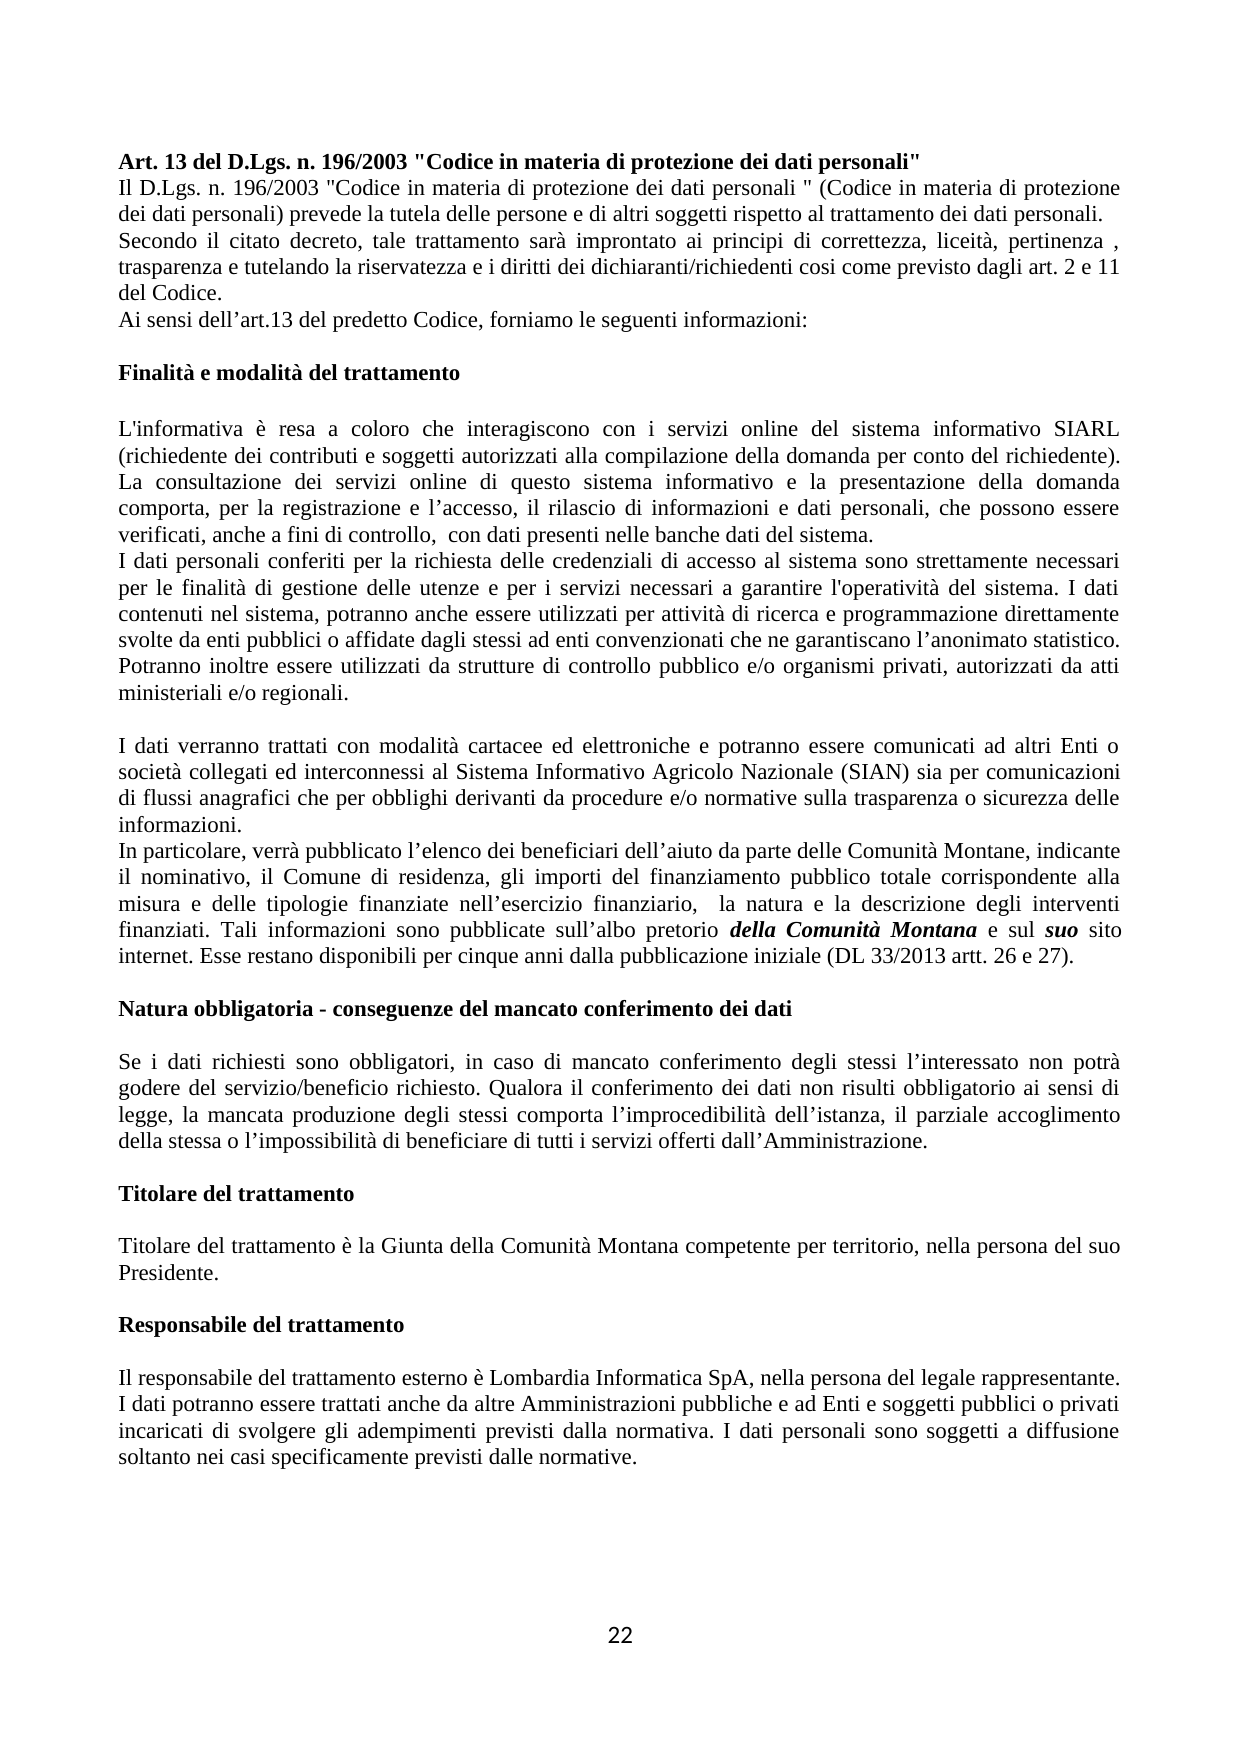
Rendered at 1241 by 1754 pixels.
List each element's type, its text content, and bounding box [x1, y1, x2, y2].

text I dati personali conferiti per la richiesta delle credenziali di accesso al sistema sono strettamente necessari per le finalità di gestione delle utenze e per i servizi necessari a garantire l'operatività del sistema. I dati contenuti nel sistema, potranno anche essere utilizzati per attività di ricerca e programmazione direttamente svolte da enti pubblici o affidate dagli stessi ad enti convenzionati che ne garantiscano l’anonimato statistico. Potranno inoltre essere utilizzati da strutture di controllo pubblico e/o organismi privati, autorizzati da atti ministeriali e/o regionali. [118, 547, 1122, 705]
text Natura obbligatoria - conseguenze del mancato conferimento dei dati [118, 995, 1122, 1022]
text Il responsabile del trattamento esterno è Lombardia Informatica SpA, nella persona del legale rappresentante. [118, 1364, 1122, 1391]
text Finalità e modalità del trattamento [118, 358, 1122, 385]
text In particolare, verrà pubblicato l’elenco dei beneficiari dell’aiuto da parte delle Comunità Montane, indicante il nominativo, il Comune di residenza, gli importi del finanziamento pubblico totale corrispondente alla misura e delle tipologie finanziate nell’esercizio finanziario, la natura e la descrizione degli interventi finanziati. Tali informazioni sono pubblicate sull’albo pretorio della Comunità Montana e sul suo sito internet. Esse restano disponibili per cinque anni dalla pubblicazione iniziale (DL 33/2013 artt. 26 e 27). [118, 837, 1122, 969]
text Ai sensi dell’art.13 del predetto Codice, forniamo le seguenti informazioni: [118, 306, 1122, 332]
text I dati verranno trattati con modalità cartacee ed elettroniche e potranno essere comunicati ad altri Enti o società collegati ed interconnessi al Sistema Informativo Agricolo Nazionale (SIAN) sia per comunicazioni di flussi anagrafici che per obblighi derivanti da procedure e/o normative sulla trasparenza o sicurezza delle informazioni. [118, 732, 1122, 837]
text Secondo il citato decreto, tale trattamento sarà improntato ai principi di correttezza, liceità, pertinenza , trasparenza e tutelando la riservatezza e i diritti dei dichiaranti/richiedenti cosi come previsto dagli art. 2 e 11 del Codice. [118, 227, 1122, 306]
text L'informativa è resa a coloro che interagiscono con i servizi online del sistema informativo SIARL (richiedente dei contributi e soggetti autorizzati alla compilazione della domanda per conto del richiedente). La consultazione dei servizi online di questo sistema informativo e la presentazione della domanda comporta, per la registrazione e l’accesso, il rilascio di informazioni e dati personali, che possono essere verificati, anche a fini di controllo, con dati presenti nelle banche dati del sistema. [118, 415, 1122, 547]
text Titolare del trattamento [118, 1180, 1122, 1206]
text Responsabile del trattamento [118, 1311, 1122, 1338]
text Titolare del trattamento è la Giunta della Comunità Montana competente per territorio, nella persona del suo Presidente. [118, 1232, 1122, 1285]
text Il D.Lgs. n. 196/2003 "Codice in materia di protezione dei dati personali " (Codice in materia di protezione dei dati personali) prevede la tutela delle persone e di altri soggetti rispetto al trattamento dei dati personali. [118, 174, 1122, 227]
text Art. 13 del D.Lgs. n. 196/2003 "Codice in materia di protezione dei dati personali" [118, 148, 1122, 174]
text Se i dati richiesti sono obbligatori, in caso di mancato conferimento degli stessi l’interessato non potrà godere del servizio/beneficio richiesto. Qualora il conferimento dei dati non risulti obbligatorio ai sensi di legge, la mancata produzione degli stessi comporta l’improcedibilità dell’istanza, il parziale accoglimento della stessa o l’impossibilità di beneficiare di tutti i servizi offerti dall’Amministrazione. [118, 1048, 1122, 1153]
text I dati potranno essere trattati anche da altre Amministrazioni pubbliche e ad Enti e soggetti pubblici o privati incaricati di svolgere gli adempimenti previsti dalla normativa. I dati personali sono soggetti a diffusione soltanto nei casi specificamente previsti dalle normative. [118, 1391, 1122, 1469]
